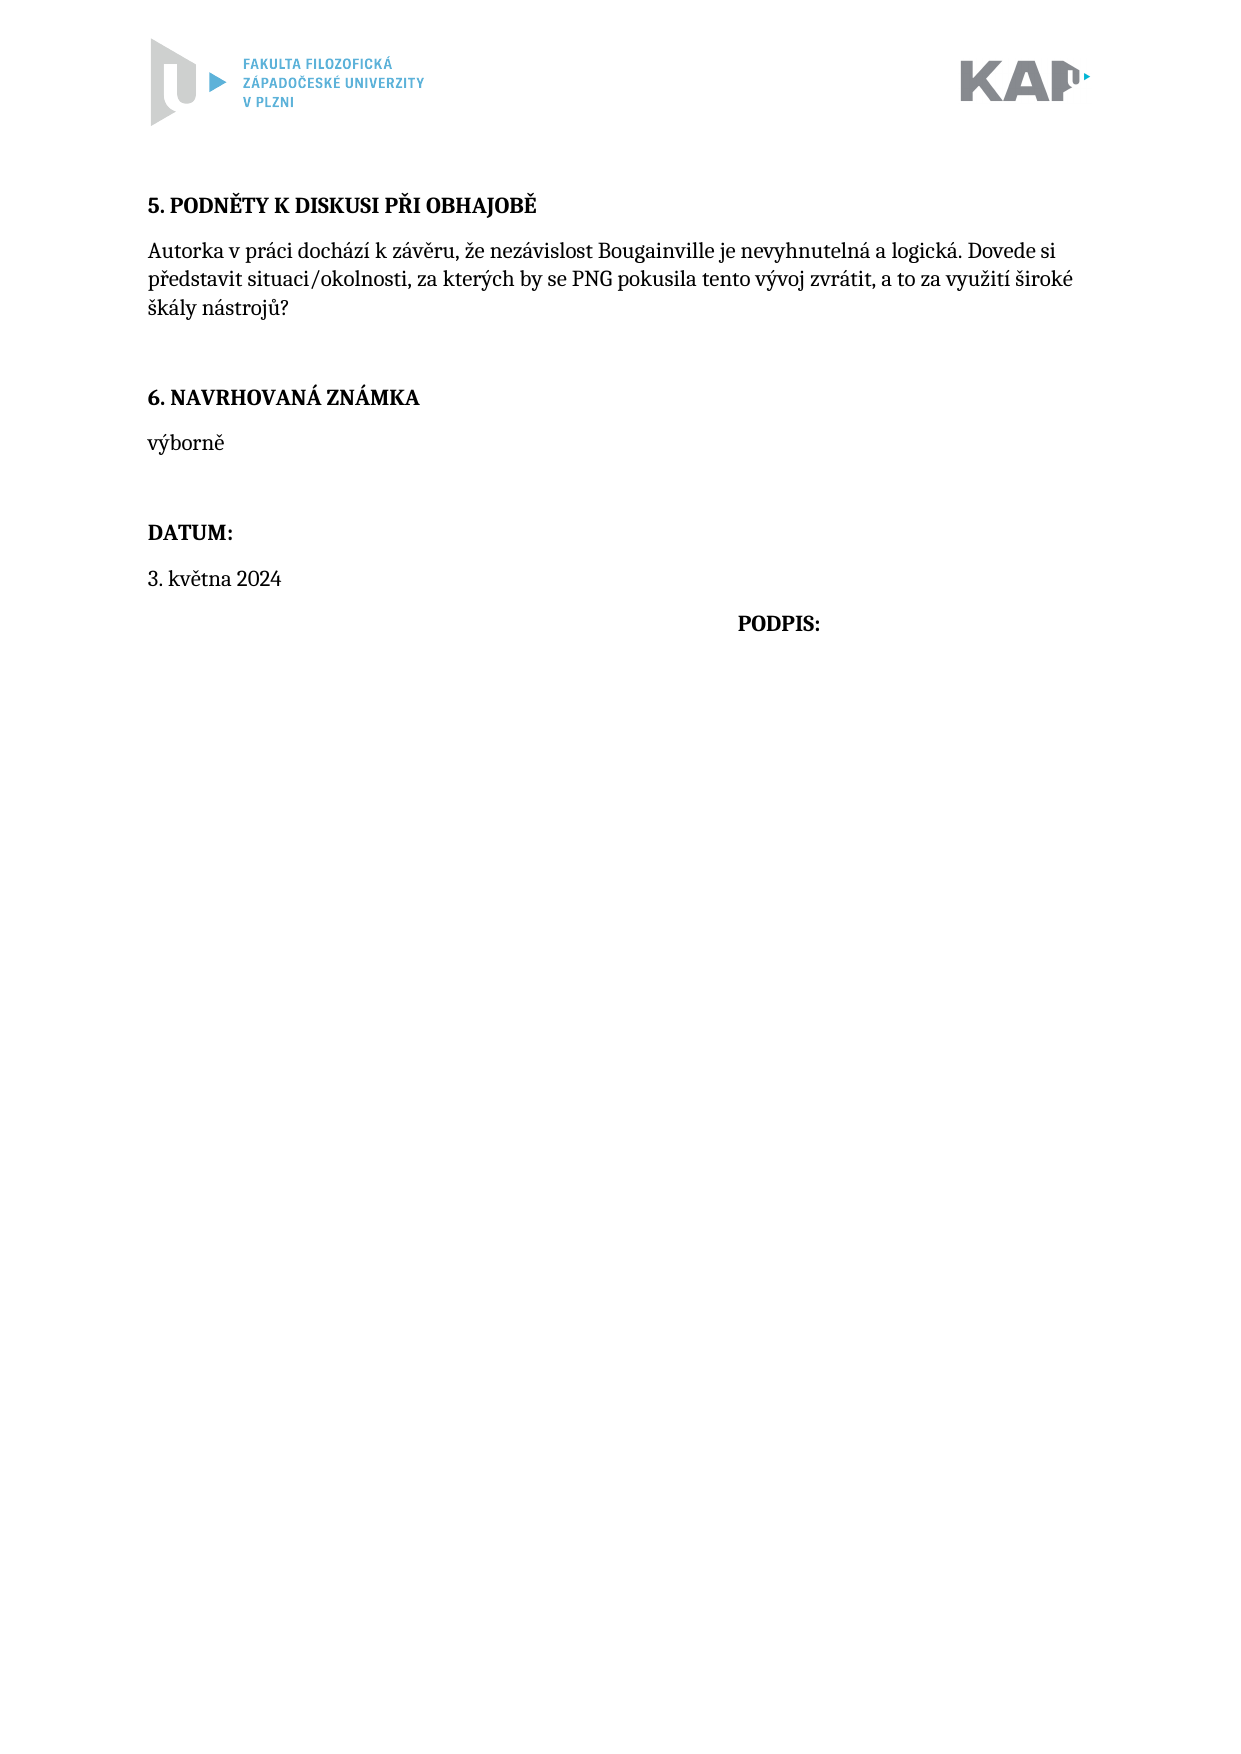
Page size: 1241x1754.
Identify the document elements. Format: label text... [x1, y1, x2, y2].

picture [957, 58, 1093, 104]
text DATUM: [148, 520, 1093, 547]
picture [147, 29, 444, 136]
text 6. NAVRHOVANÁ ZNÁMKA [148, 385, 1093, 411]
text 5. PODNĚTY K DISKUSI PŘI OBHAJOBĚ [148, 193, 1093, 219]
text PODPIS: [148, 610, 1093, 637]
